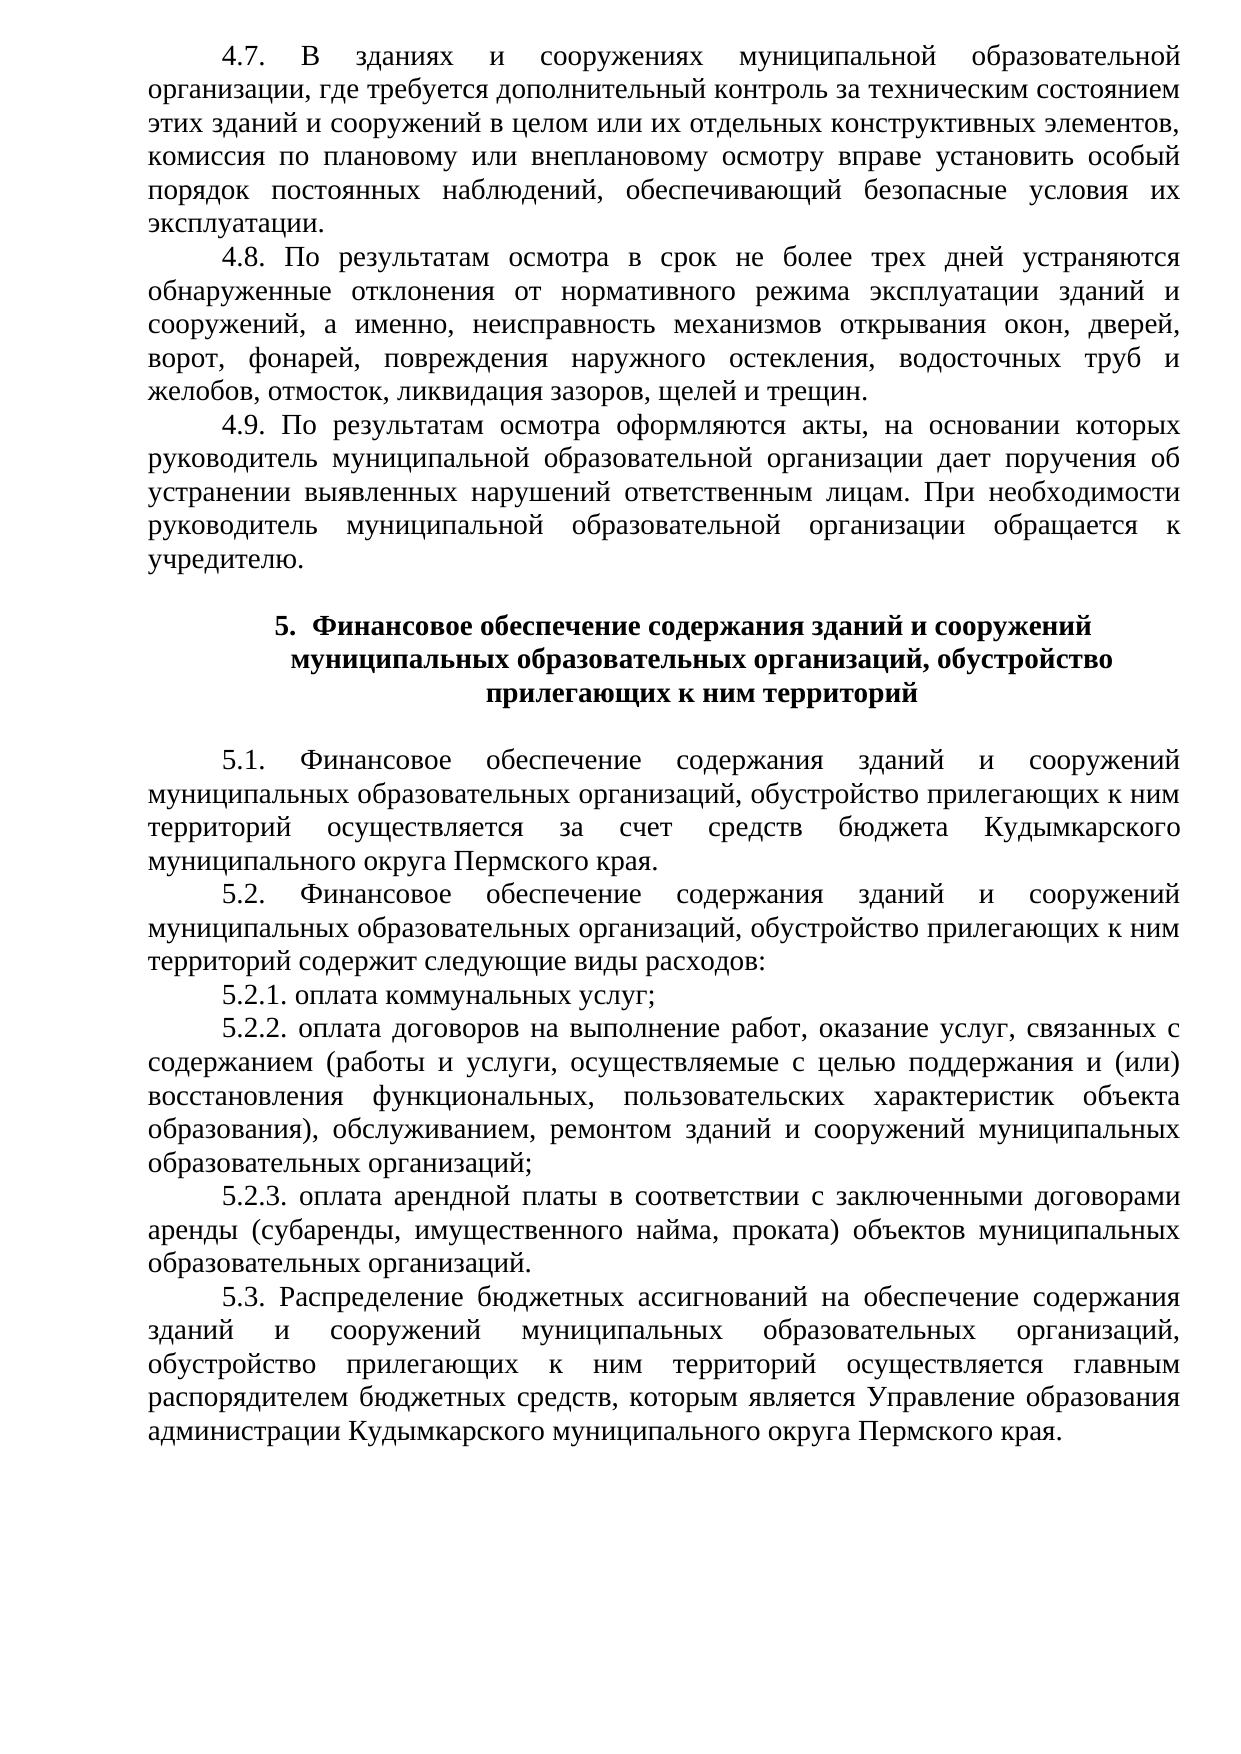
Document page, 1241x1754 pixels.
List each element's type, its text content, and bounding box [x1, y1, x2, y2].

text 5.1. Финансовое обеспечение содержания зданий и сооружений муниципальных образовательных организаций, обустройство прилегающих к ним территорий осуществляется за счет средств бюджета Кудымкарского муниципального округа Пермского края. [148, 742, 1181, 876]
text 5.2.1. оплата коммунальных услуг; [148, 977, 1181, 1011]
text 5.2.3. оплата арендной платы в соответствии с заключенными договорами аренды (субаренды, имущественного найма, проката) объектов муниципальных образовательных организаций. [148, 1178, 1181, 1279]
text 5.2.2. оплата договоров на выполнение работ, оказание услуг, связанных с содержанием (работы и услуги, осуществляемые с целью поддержания и (или) восстановления функциональных, пользовательских характеристик объекта образования), обслуживанием, ремонтом зданий и сооружений муниципальных образовательных организаций; [148, 1011, 1181, 1178]
list Финансовое обеспечение содержания зданий и сооружений муниципальных образовательных организаций, обустройство прилегающих к ним территорий [185, 608, 1181, 709]
text 5.2. Финансовое обеспечение содержания зданий и сооружений муниципальных образовательных организаций, обустройство прилегающих к ним территорий содержит следующие виды расходов: [148, 876, 1181, 977]
text 4.8. По результатам осмотра в срок не более трех дней устраняются обнаруженные отклонения от нормативного режима эксплуатации зданий и сооружений, а именно, неисправность механизмов открывания окон, дверей, ворот, фонарей, повреждения наружного остекления, водосточных труб и желобов, отмосток, ликвидация зазоров, щелей и трещин. [148, 239, 1181, 407]
text 4.9. По результатам осмотра оформляются акты, на основании которых руководитель муниципальной образовательной организации дает поручения об устранении выявленных нарушений ответственным лицам. При необходимости руководитель муниципальной образовательной организации обращается к учредителю. [148, 407, 1181, 574]
text 4.7. В зданиях и сооружениях муниципальной образовательной организации, где требуется дополнительный контроль за техническим состоянием этих зданий и сооружений в целом или их отдельных конструктивных элементов, комиссия по плановому или внеплановому осмотру вправе установить особый порядок постоянных наблюдений, обеспечивающий безопасные условия их эксплуатации. [148, 38, 1181, 239]
text 5.3. Распределение бюджетных ассигнований на обеспечение содержания зданий и сооружений муниципальных образовательных организаций, обустройство прилегающих к ним территорий осуществляется главным распорядителем бюджетных средств, которым является Управление образования администрации Кудымкарского муниципального округа Пермского края. [148, 1279, 1181, 1447]
